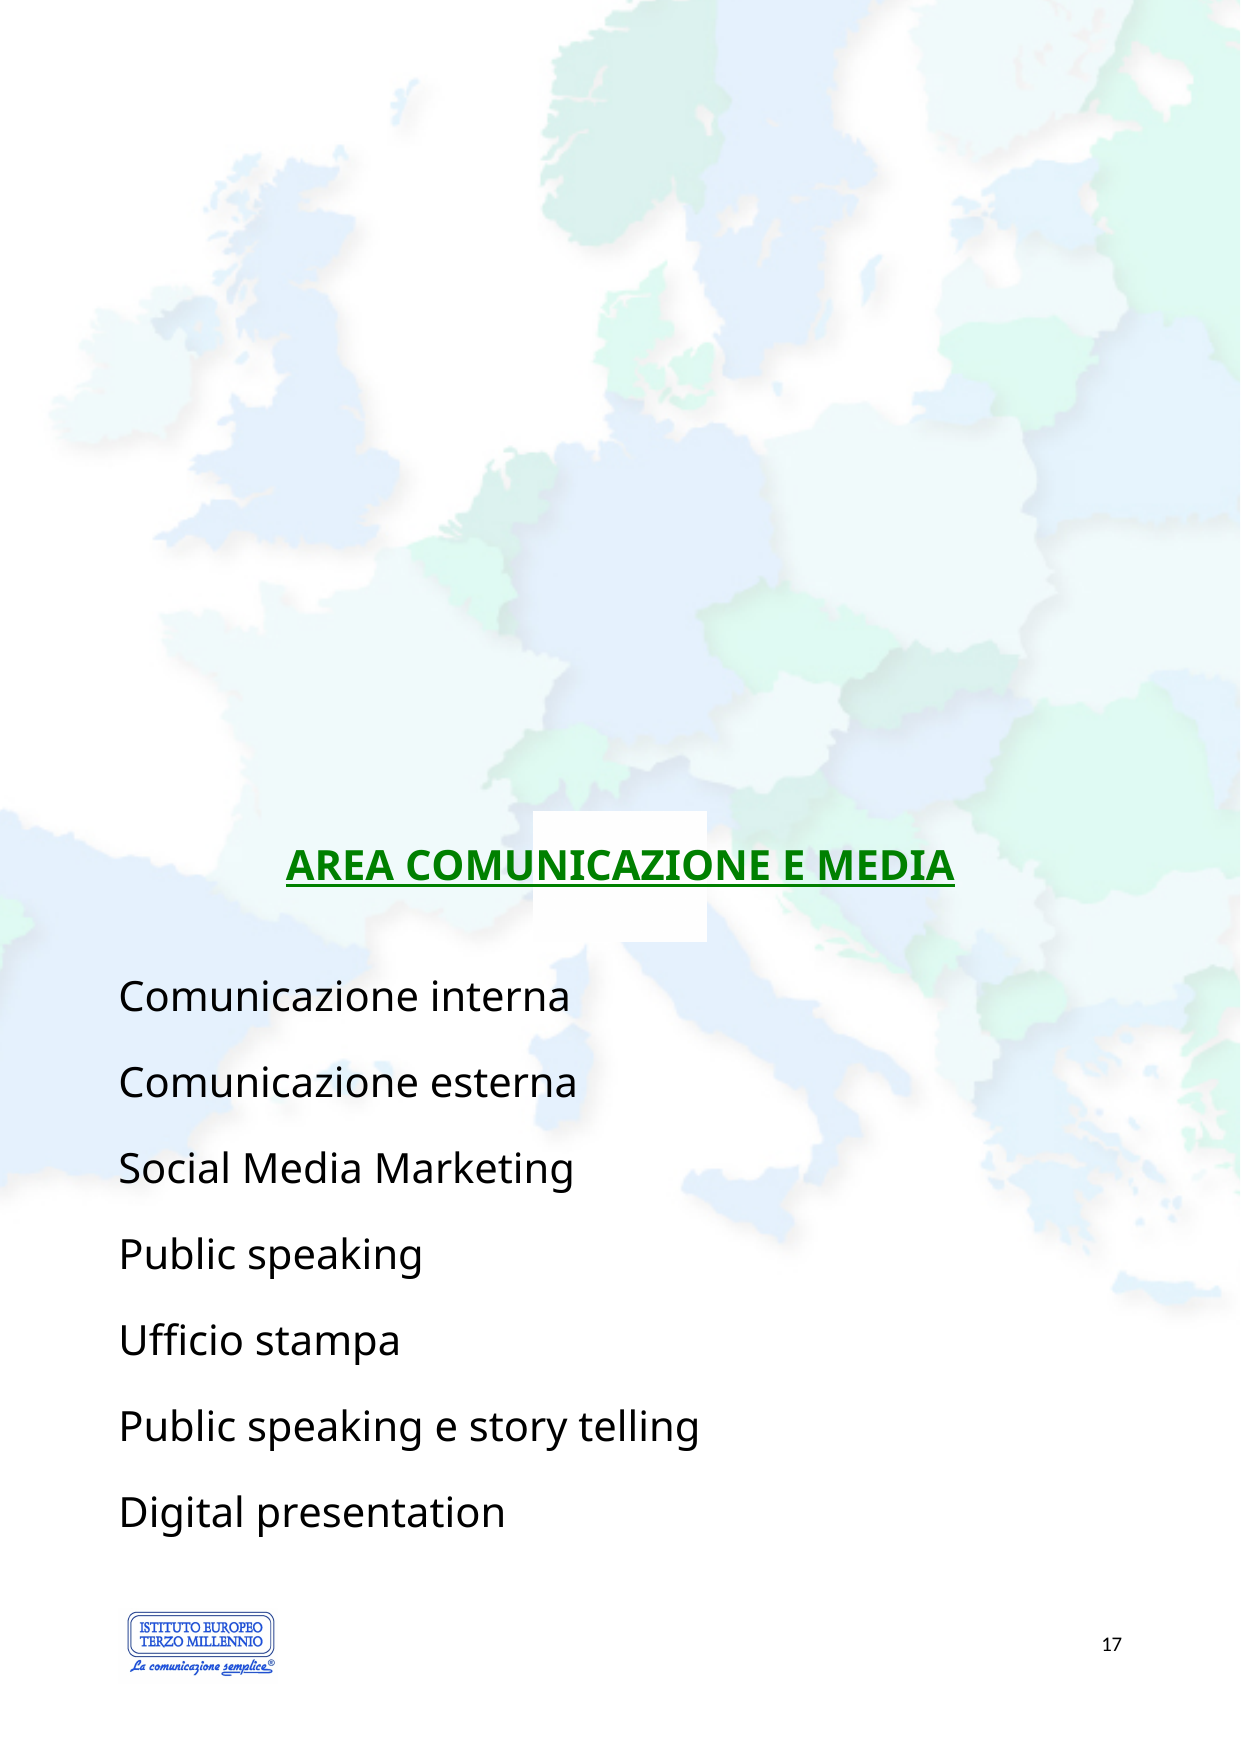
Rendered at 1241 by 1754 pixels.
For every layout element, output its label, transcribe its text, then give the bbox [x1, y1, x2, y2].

text Comunicazione esterna [118, 1052, 1122, 1109]
text Social Media Marketing [118, 1138, 1122, 1195]
subtitle AREA COMUNICAZIONE E MEDIA [118, 836, 1122, 893]
text Public speaking [118, 1224, 1122, 1281]
text Digital presentation [118, 1483, 1122, 1539]
text Ufficio stampa [118, 1311, 1122, 1367]
picture [0, 0, 1241, 1677]
text Comunicazione interna [118, 966, 1122, 1023]
text Public speaking e story telling [118, 1397, 1122, 1453]
